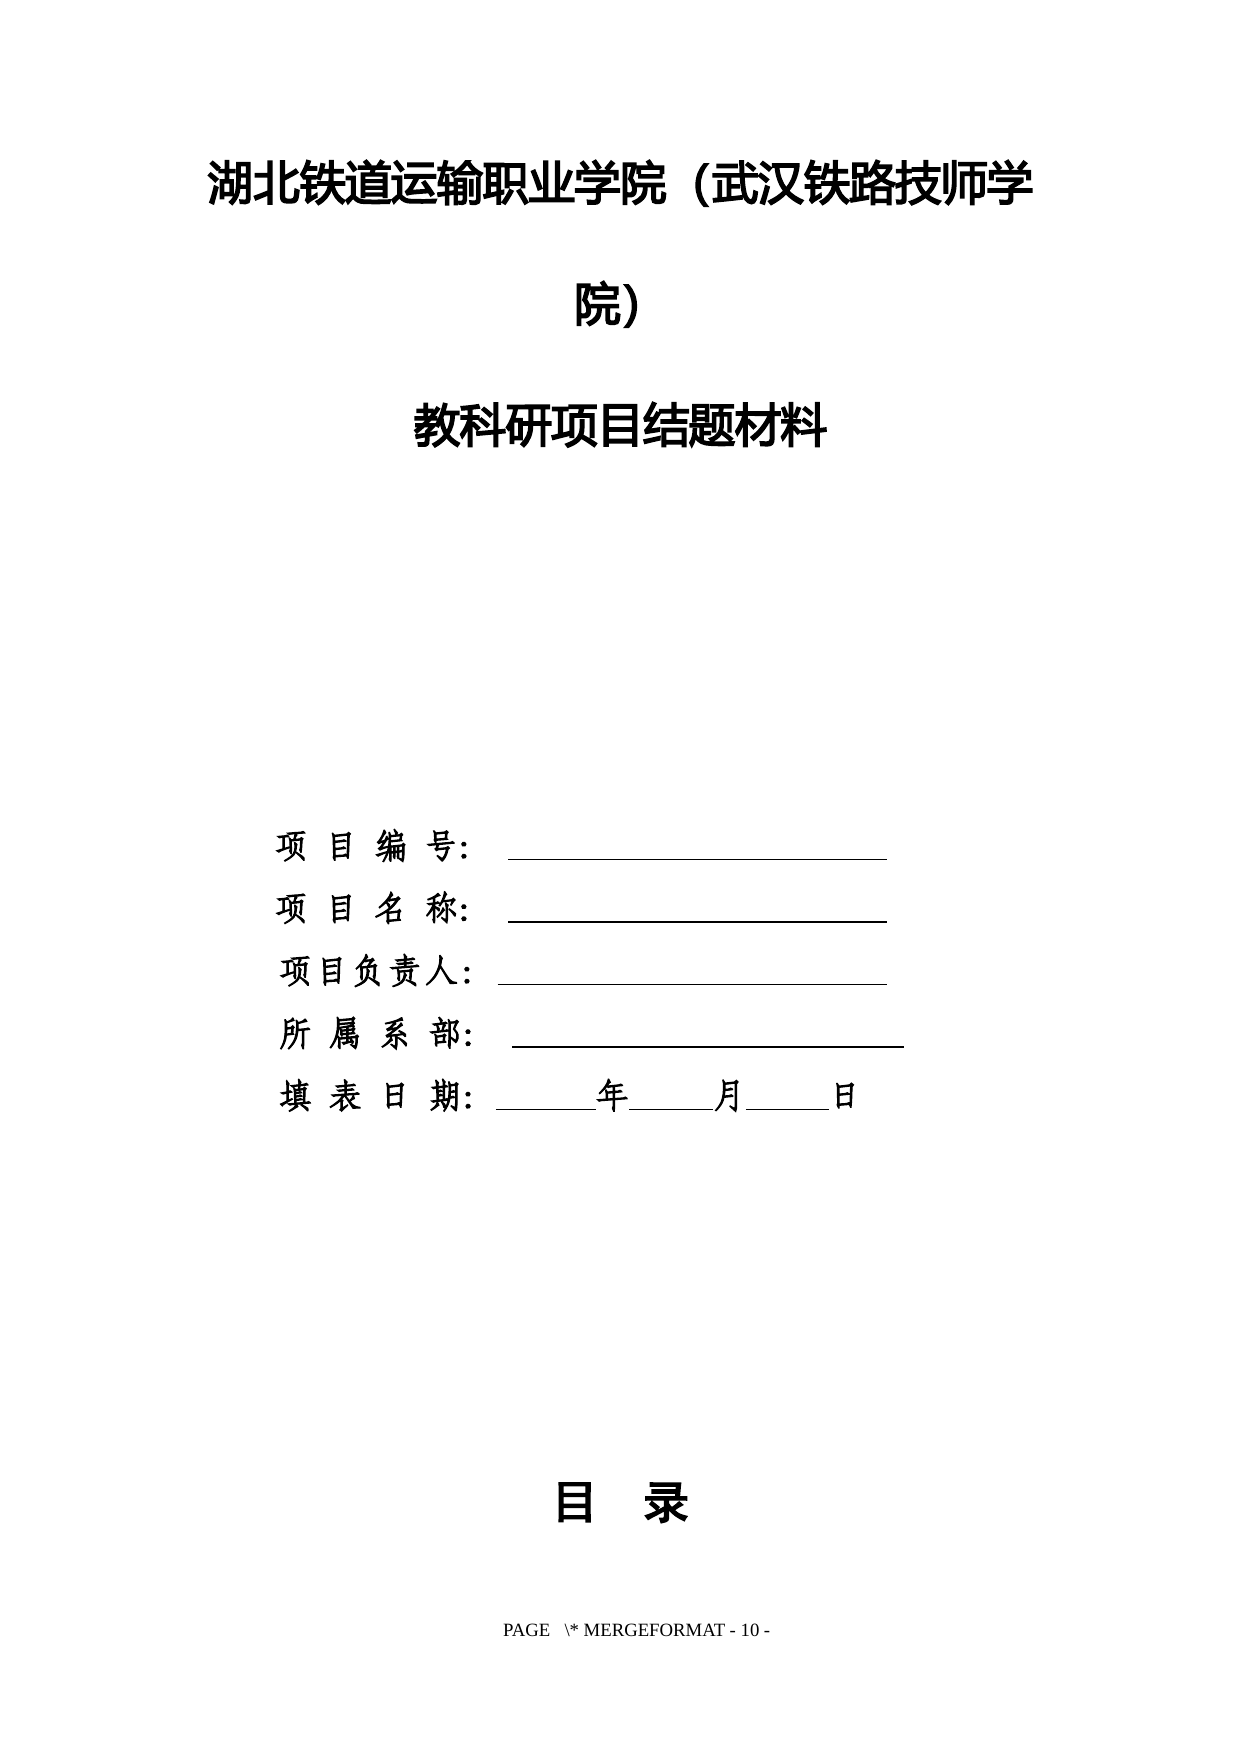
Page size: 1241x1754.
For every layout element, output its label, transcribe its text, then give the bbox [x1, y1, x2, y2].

text 目 录 [187, 1472, 1053, 1524]
text 所 属 系 部： [279, 995, 1053, 1057]
text 项目负责人： [279, 932, 1053, 995]
text 项 目 名 称： [275, 870, 1053, 932]
text 教科研项目结题材料 [187, 392, 1053, 453]
text 项 目 编 号： [275, 807, 1053, 870]
text 填 表 日 期： 年 月 日 [279, 1057, 1053, 1120]
text 湖北铁道运输职业学院（武汉铁路技师学院） [187, 150, 1053, 332]
